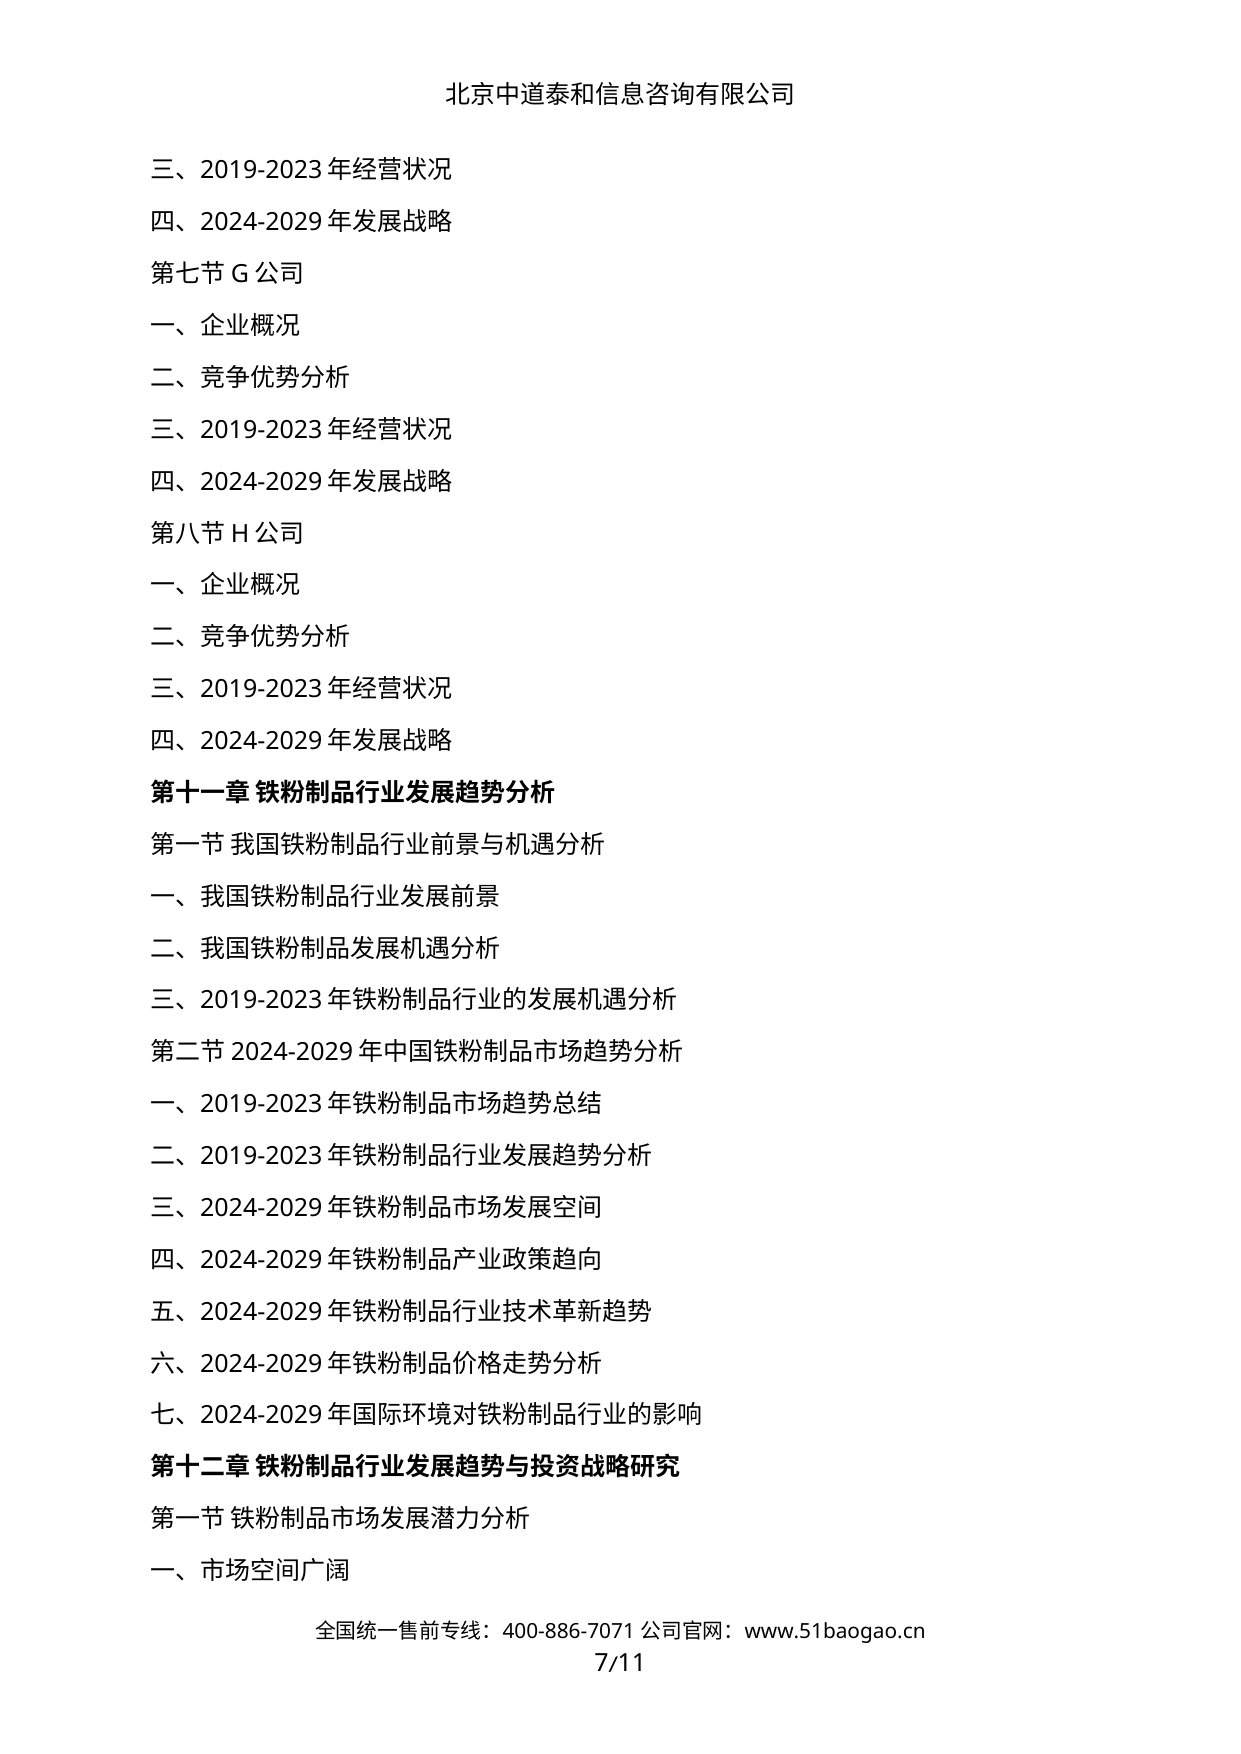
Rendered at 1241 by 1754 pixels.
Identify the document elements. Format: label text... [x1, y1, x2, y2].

text 第七节 G公司 [150, 254, 1090, 290]
text 二、2019-2023年铁粉制品行业发展趋势分析 [150, 1136, 1090, 1172]
text 二、我国铁粉制品发展机遇分析 [150, 928, 1090, 964]
text 一、2019-2023年铁粉制品市场趋势总结 [150, 1084, 1090, 1120]
text 七、2024-2029年国际环境对铁粉制品行业的影响 [150, 1395, 1090, 1431]
text 六、2024-2029年铁粉制品价格走势分析 [150, 1343, 1090, 1379]
text 三、2019-2023年经营状况 [150, 409, 1090, 446]
text 三、2019-2023年经营状况 [150, 150, 1090, 186]
text 第一节 我国铁粉制品行业前景与机遇分析 [150, 824, 1090, 861]
text 四、2024-2029年发展战略 [150, 721, 1090, 757]
text 一、企业概况 [150, 306, 1090, 342]
text 第一节 铁粉制品市场发展潜力分析 [150, 1499, 1090, 1535]
text 第十二章 铁粉制品行业发展趋势与投资战略研究 [150, 1447, 1090, 1483]
text 三、2019-2023年经营状况 [150, 669, 1090, 705]
text 四、2024-2029年发展战略 [150, 202, 1090, 238]
text 第十一章 铁粉制品行业发展趋势分析 [150, 772, 1090, 809]
text 第八节 H公司 [150, 513, 1090, 549]
text 一、我国铁粉制品行业发展前景 [150, 876, 1090, 912]
text 四、2024-2029年铁粉制品产业政策趋向 [150, 1239, 1090, 1276]
text 一、市场空间广阔 [150, 1551, 1090, 1587]
text 第二节 2024-2029年中国铁粉制品市场趋势分析 [150, 1032, 1090, 1068]
text 二、竞争优势分析 [150, 357, 1090, 394]
text 五、2024-2029年铁粉制品行业技术革新趋势 [150, 1291, 1090, 1327]
text 一、企业概况 [150, 565, 1090, 601]
text 三、2019-2023年铁粉制品行业的发展机遇分析 [150, 980, 1090, 1016]
text 四、2024-2029年发展战略 [150, 461, 1090, 497]
text 二、竞争优势分析 [150, 617, 1090, 653]
text 三、2024-2029年铁粉制品市场发展空间 [150, 1187, 1090, 1224]
